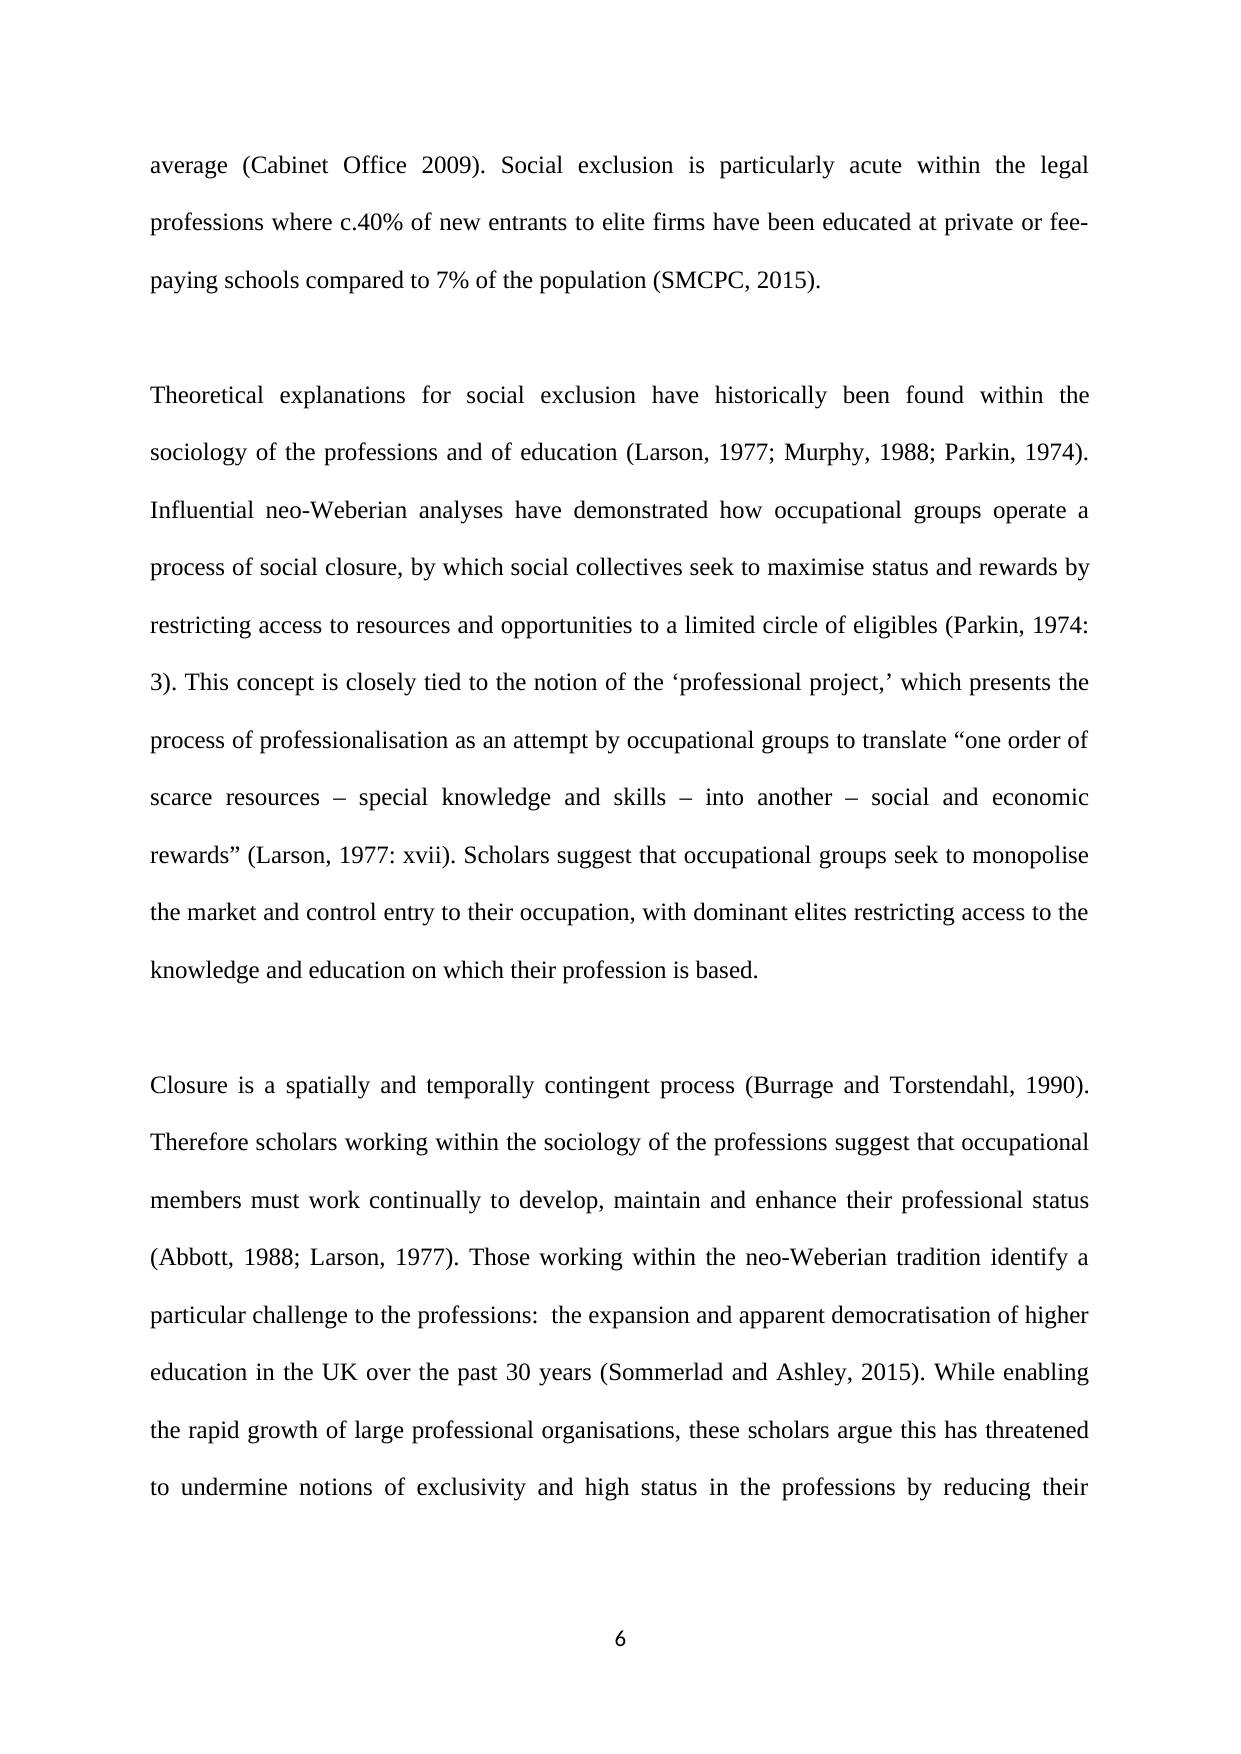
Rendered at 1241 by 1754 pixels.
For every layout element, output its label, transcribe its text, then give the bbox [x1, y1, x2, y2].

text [150, 1070, 1090, 1501]
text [150, 150, 1090, 294]
text Theoretical explanations for social exclusion have historically been found within the sociology of the professions and of education (Larson, 1977; Murphy, 1988; Parkin, 1974). Influential neo-Weberian analyses have demonstrated how occupational groups operate a process of social closure, by which social collectives seek to maximise status and rewards by restricting access to resources and opportunities to a limited circle of eligibles (Parkin, 1974: 3). This concept is closely tied to the notion of the ‘professional project,’ which presents the process of professionalisation as an attempt by occupational groups to translate “one order of scarce resources – special knowledge and skills – into another – social and economic rewards” (Larson, 1977: xvii). Scholars suggest that occupational groups seek to monopolise the market and control entry to their occupation, with dominant elites restricting access to the knowledge and education on which their profession is based. [150, 380, 1090, 984]
